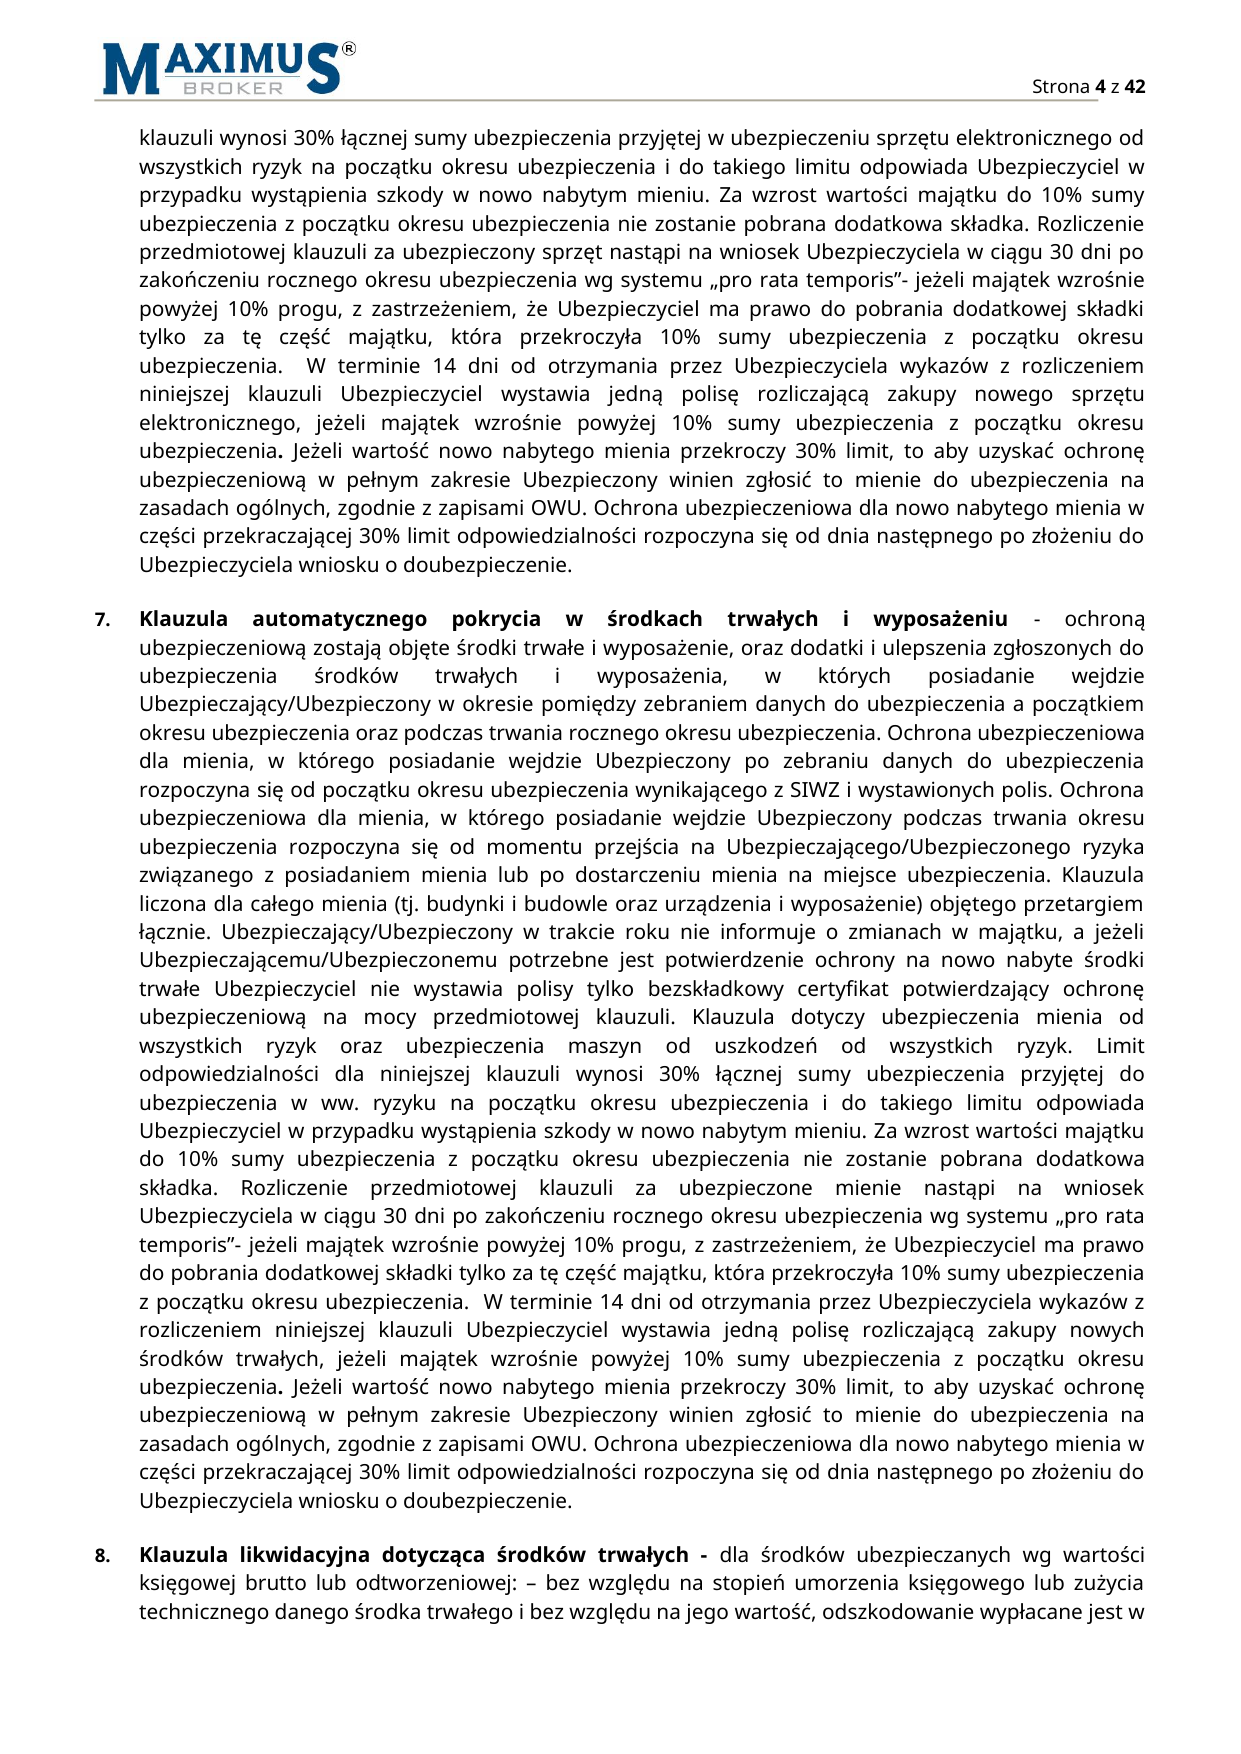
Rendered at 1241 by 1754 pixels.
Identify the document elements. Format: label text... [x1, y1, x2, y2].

list Klauzula automatycznego pokrycia w środkach trwałych i wyposażeniu - ochroną ubezpieczeniową zostają objęte środki trwałe i wyposażenie, oraz dodatki i ulepszenia zgłoszonych do ubezpieczenia środków trwałych i wyposażenia, w których posiadanie wejdzie Ubezpieczający/Ubezpieczony w okresie pomiędzy zebraniem danych do ubezpieczenia a początkiem okresu ubezpieczenia oraz podczas trwania rocznego okresu ubezpieczenia. Ochrona ubezpieczeniowa dla mienia, w którego posiadanie wejdzie Ubezpieczony po zebraniu danych do ubezpieczenia rozpoczyna się od początku okresu ubezpieczenia wynikającego z SIWZ i wystawionych polis. Ochrona ubezpieczeniowa dla mienia, w którego posiadanie wejdzie Ubezpieczony podczas trwania okresu ubezpieczenia rozpoczyna się od momentu przejścia na Ubezpieczającego/Ubezpieczonego ryzyka związanego z posiadaniem mienia lub po dostarczeniu mienia na miejsce ubezpieczenia. Klauzula liczona dla całego mienia (tj. budynki i budowle oraz urządzenia i wyposażenie) objętego przetargiem łącznie. Ubezpieczający/Ubezpieczony w trakcie roku nie informuje o zmianach w majątku, a jeżeli Ubezpieczającemu/Ubezpieczonemu potrzebne jest potwierdzenie ochrony na nowo nabyte środki trwałe Ubezpieczyciel nie wystawia polisy tylko bezskładkowy certyfikat potwierdzający ochronę ubezpieczeniową na mocy przedmiotowej klauzuli. Klauzula dotyczy ubezpieczenia mienia od wszystkich ryzyk oraz ubezpieczenia maszyn od uszkodzeń od wszystkich ryzyk. Limit odpowiedzialności dla niniejszej klauzuli wynosi 30% łącznej sumy ubezpieczenia przyjętej do ubezpieczenia w ww. ryzyku na początku okresu ubezpieczenia i do takiego limitu odpowiada Ubezpieczyciel w przypadku wystąpienia szkody w nowo nabytym mieniu. Za wzrost wartości majątku do 10% sumy ubezpieczenia z początku okresu ubezpieczenia nie zostanie pobrana dodatkowa składka. Rozliczenie przedmiotowej klauzuli za ubezpieczone mienie nastąpi na wniosek Ubezpieczyciela w ciągu 30 dni po zakończeniu rocznego okresu ubezpieczenia wg systemu „pro rata temporis”- jeżeli majątek wzrośnie powyżej 10% progu, z zastrzeżeniem, że Ubezpieczyciel ma prawo do pobrania dodatkowej składki tylko za tę część majątku, która przekroczyła 10% sumy ubezpieczenia z początku okresu ubezpieczenia. W terminie 14 dni od otrzymania przez Ubezpieczyciela wykazów z rozliczeniem niniejszej klauzuli Ubezpieczyciel wystawia jedną polisę rozliczającą zakupy nowych środków trwałych, jeżeli majątek wzrośnie powyżej 10% sumy ubezpieczenia z początku okresu ubezpieczenia. Jeżeli wartość nowo nabytego mienia przekroczy 30% limit, to aby uzyskać ochronę ubezpieczeniową w pełnym zakresie Ubezpieczony winien zgłosić to mienie do ubezpieczenia na zasadach ogólnych, zgodnie z zapisami OWU. Ochrona ubezpieczeniowa dla nowo nabytego mienia w części przekraczającej 30% limit odpowiedzialności rozpoczyna się od dnia następnego po złożeniu do Ubezpieczyciela wniosku o doubezpieczenie. [94, 604, 1146, 1514]
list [94, 1540, 1146, 1625]
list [101, 123, 1146, 578]
picture [97, 37, 362, 99]
